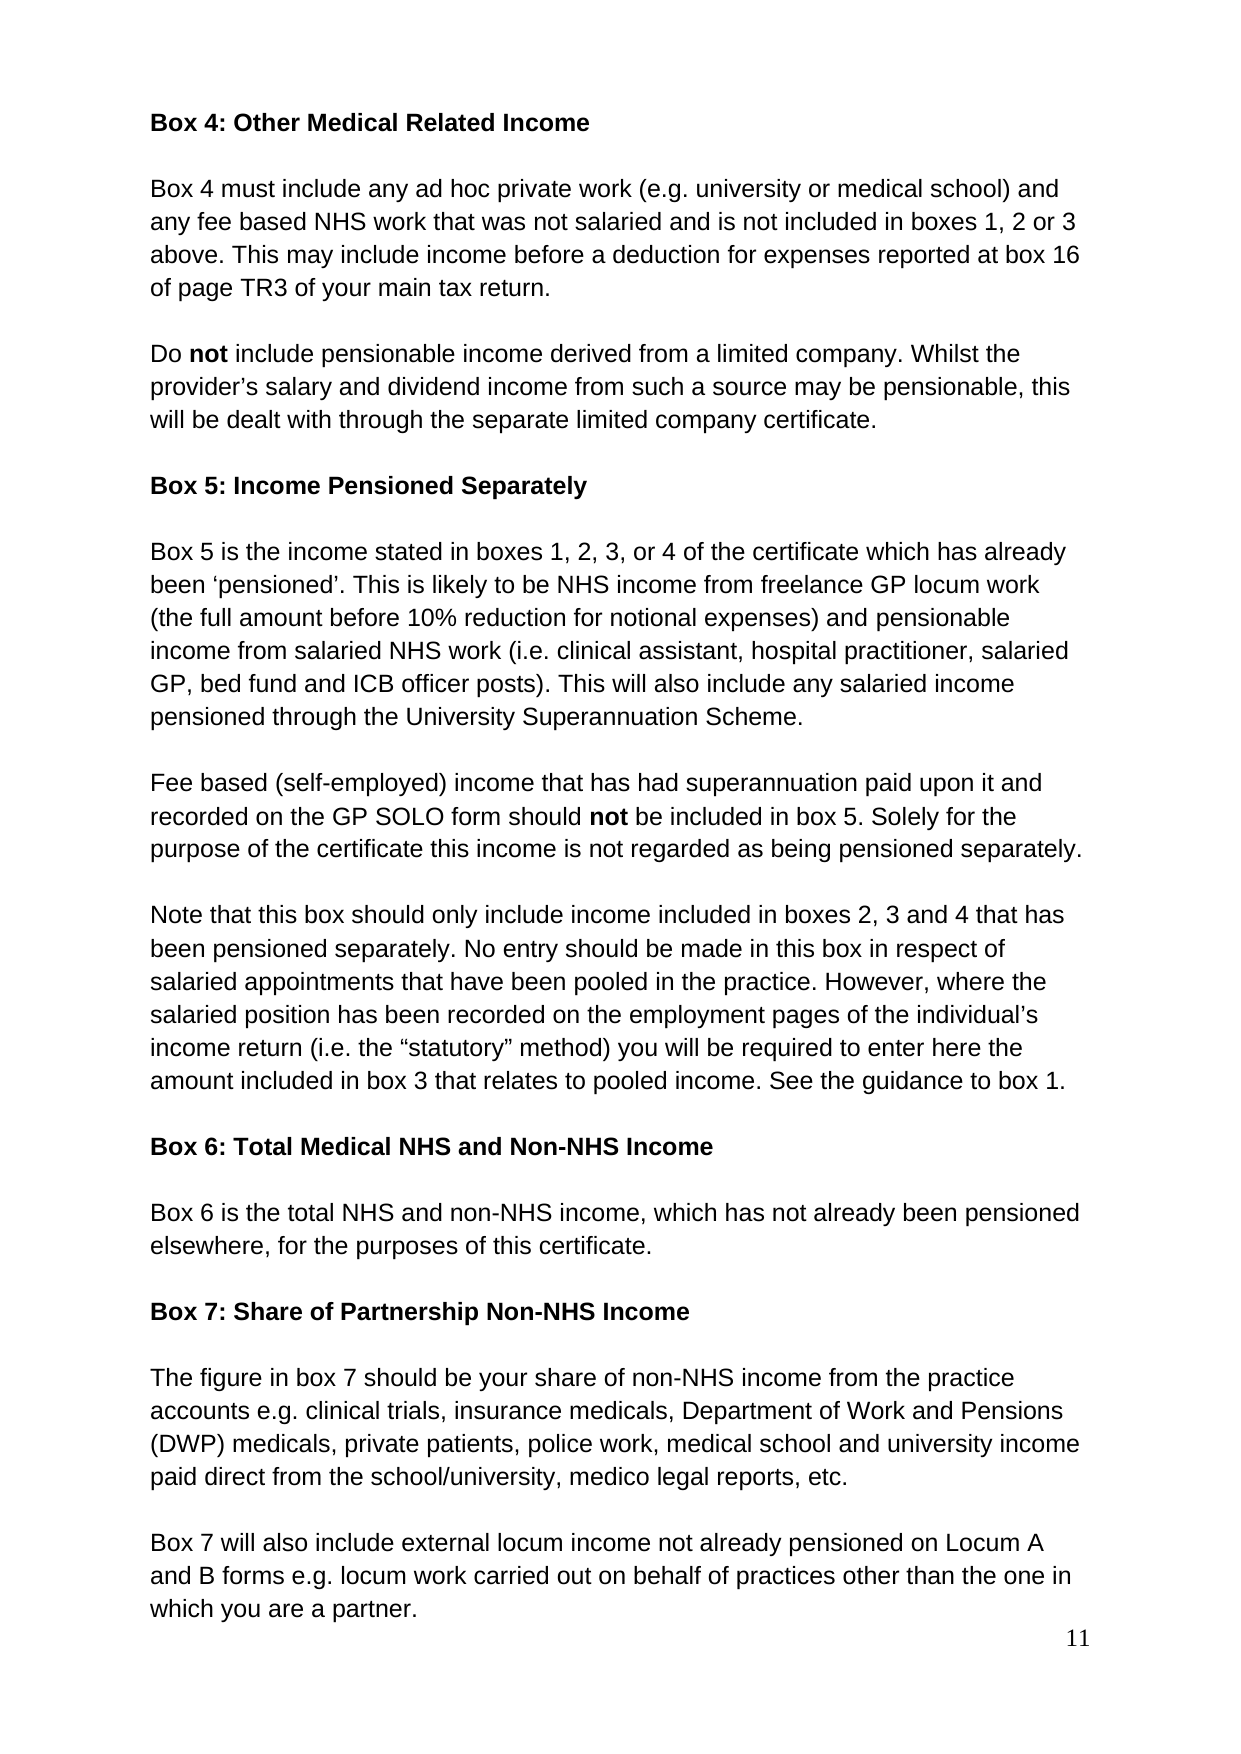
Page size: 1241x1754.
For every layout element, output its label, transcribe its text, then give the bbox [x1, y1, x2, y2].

text Box 7 will also include external locum income not already pensioned on Locum A and B forms e.g. locum work carried out on behalf of practices other than the one in which you are a partner. [150, 1528, 1090, 1623]
subtitle Box 4: Other Medical Related Income [150, 108, 1090, 137]
text Box 4 must include any ad hoc private work (e.g. university or medical school) and any fee based NHS work that was not salaried and is not included in boxes 1, 2 or 3 above. This may include income before a deduction for expenses reported at box 16 of page TR3 of your main tax return. [150, 174, 1090, 302]
subtitle Box 6: Total Medical NHS and Non-NHS Income [150, 1132, 1090, 1160]
text Box 6 is the total NHS and non-NHS income, which has not already been pensioned elsewhere, for the purposes of this certificate. [150, 1198, 1090, 1259]
text The figure in box 7 should be your share of non-NHS income from the practice accounts e.g. clinical trials, insurance medicals, Department of Work and Pensions (DWP) medicals, private patients, police work, medical school and university income paid direct from the school/university, medico legal reports, etc. [150, 1363, 1090, 1491]
text Fee based (self-employed) income that has had superannuation paid upon it and recorded on the GP SOLO form should not be included in box 5. Solely for the purpose of the certificate this income is not regarded as being pensioned separately. [150, 768, 1090, 863]
text Do not include pensionable income derived from a limited company. Whilst the provider’s salary and dividend income from such a source may be pensionable, this will be dealt with through the separate limited company certificate. [150, 339, 1090, 434]
text Box 5 is the income stated in boxes 1, 2, 3, or 4 of the certificate which has already been ‘pensioned’. This is likely to be NHS income from freelance GP locum work (the full amount before 10% reduction for notional expenses) and pensionable income from salaried NHS work (i.e. clinical assistant, hospital practitioner, salaried GP, bed fund and ICB officer posts). This will also include any salaried income pensioned through the University Superannuation Scheme. [150, 537, 1090, 731]
subtitle Box 5: Income Pensioned Separately [150, 471, 1090, 500]
subtitle Box 7: Share of Partnership Non-NHS Income [150, 1297, 1090, 1326]
text Note that this box should only include income included in boxes 2, 3 and 4 that has been pensioned separately. No entry should be made in this box in respect of salaried appointments that have been pooled in the practice. However, where the salaried position has been recorded on the employment pages of the individual’s income return (i.e. the “statutory” method) you will be required to enter here the amount included in box 3 that relates to pooled income. See the guidance to box 1. [150, 901, 1090, 1094]
